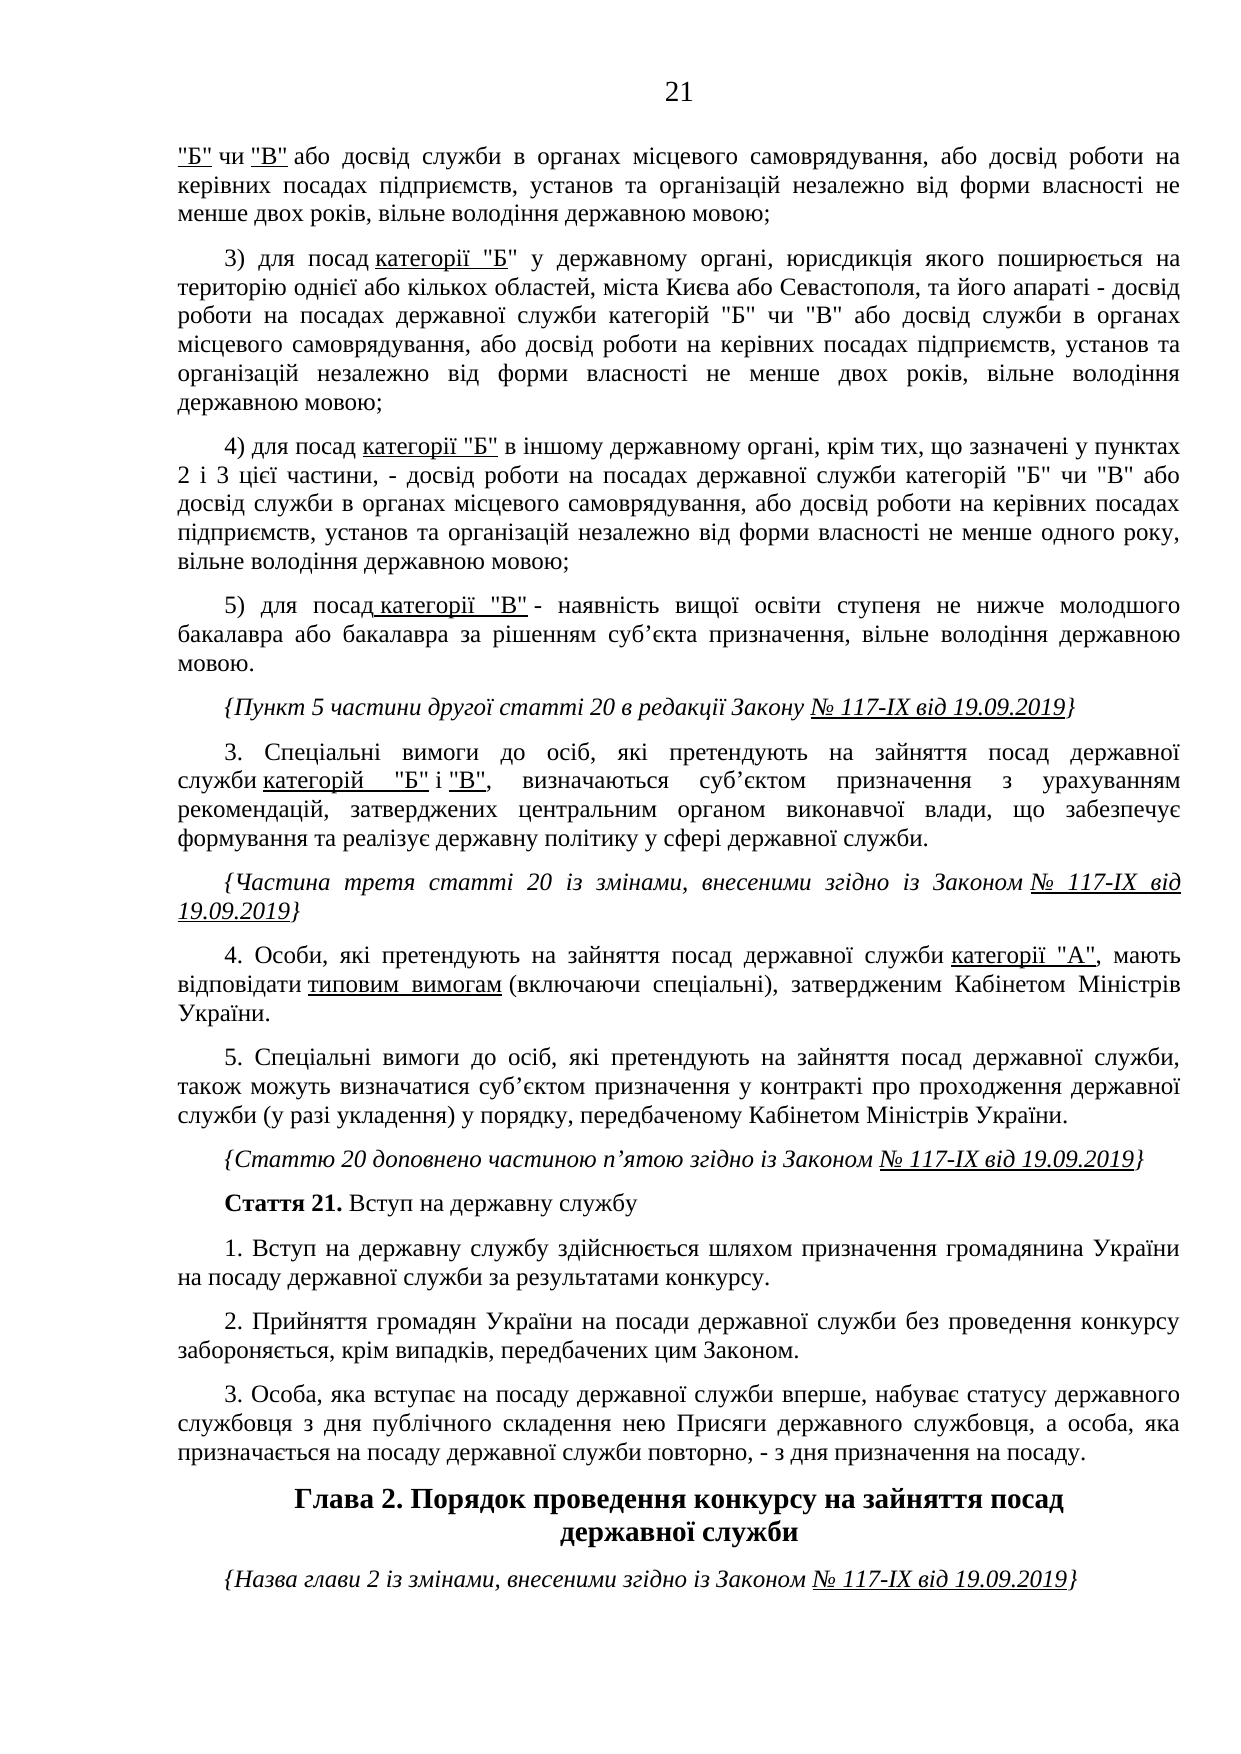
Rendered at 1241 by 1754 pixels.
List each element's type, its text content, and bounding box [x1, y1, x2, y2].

text 1. Вступ на державну службу здійснюється шляхом призначення громадянина України на посаду державної служби за результатами конкурсу. [177, 1233, 1181, 1290]
text Стаття 21. Вступ на державну службу [177, 1188, 1181, 1217]
text {Частина третя статті 20 із змінами, внесеними згідно із Законом № 117-IX від 19.09.2019} [177, 867, 1181, 925]
text 4. Особи, які претендують на зайняття посад державної служби категорії "А", мають відповідати типовим вимогам (включаючи спеціальні), затвердженим Кабінетом Міністрів України. [177, 940, 1181, 1027]
text {Пункт 5 частини другої статті 20 в редакції Закону № 117-IX від 19.09.2019} [177, 692, 1181, 721]
text 5) для посад категорії "В" - наявність вищої освіти ступеня не нижче молодшого бакалавра або бакалавра за рішенням суб’єкта призначення, вільне володіння державною мовою. [177, 590, 1181, 677]
text {Назва глави 2 із змінами, внесеними згідно із Законом № 117-IX від 19.09.2019} [177, 1564, 1181, 1592]
text 2. Прийняття громадян України на посади державної служби без проведення конкурсу забороняється, крім випадків, передбачених цим Законом. [177, 1306, 1181, 1363]
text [177, 141, 1181, 227]
text 3) для посад категорії "Б" у державному органі, юрисдикція якого поширюється на територію однієї або кількох областей, міста Києва або Севастополя, та його апараті - досвід роботи на посадах державної служби категорій "Б" чи "В" або досвід служби в органах місцевого самоврядування, або досвід роботи на керівних посадах підприємств, установ та організацій незалежно від форми власності не менше двох років, вільне володіння державною мовою; [177, 243, 1181, 415]
text 3. Спеціальні вимоги до осіб, які претендують на зайняття посад державної служби категорій "Б" і "В", визначаються суб’єктом призначення з урахуванням рекомендацій, затверджених центральним органом виконавчої влади, що забезпечує формування та реалізує державну політику у сфері державної служби. [177, 737, 1181, 852]
text Глава 2. Порядок проведення конкурсу на зайняття посад державної служби [224, 1481, 1134, 1548]
text 5. Спеціальні вимоги до осіб, які претендують на зайняття посад державної служби, також можуть визначатися суб’єктом призначення у контракті про проходження державної служби (у разі укладення) у порядку, передбаченому Кабінетом Міністрів України. [177, 1042, 1181, 1128]
text 3. Особа, яка вступає на посаду державної служби вперше, набуває статусу державного службовця з дня публічного складення нею Присяги державного службовця, а особа, яка призначається на посаду державної служби повторно, - з дня призначення на посаду. [177, 1379, 1181, 1465]
text 4) для посад категорії "Б" в іншому державному органі, крім тих, що зазначені у пунктах 2 і 3 цієї частини, - досвід роботи на посадах державної служби категорій "Б" чи "В" або досвід служби в органах місцевого самоврядування, або досвід роботи на керівних посадах підприємств, установ та організацій незалежно від форми власності не менше одного року, вільне володіння державною мовою; [177, 431, 1181, 575]
text {Статтю 20 доповнено частиною п’ятою згідно із Законом № 117-IX від 19.09.2019} [177, 1144, 1181, 1173]
